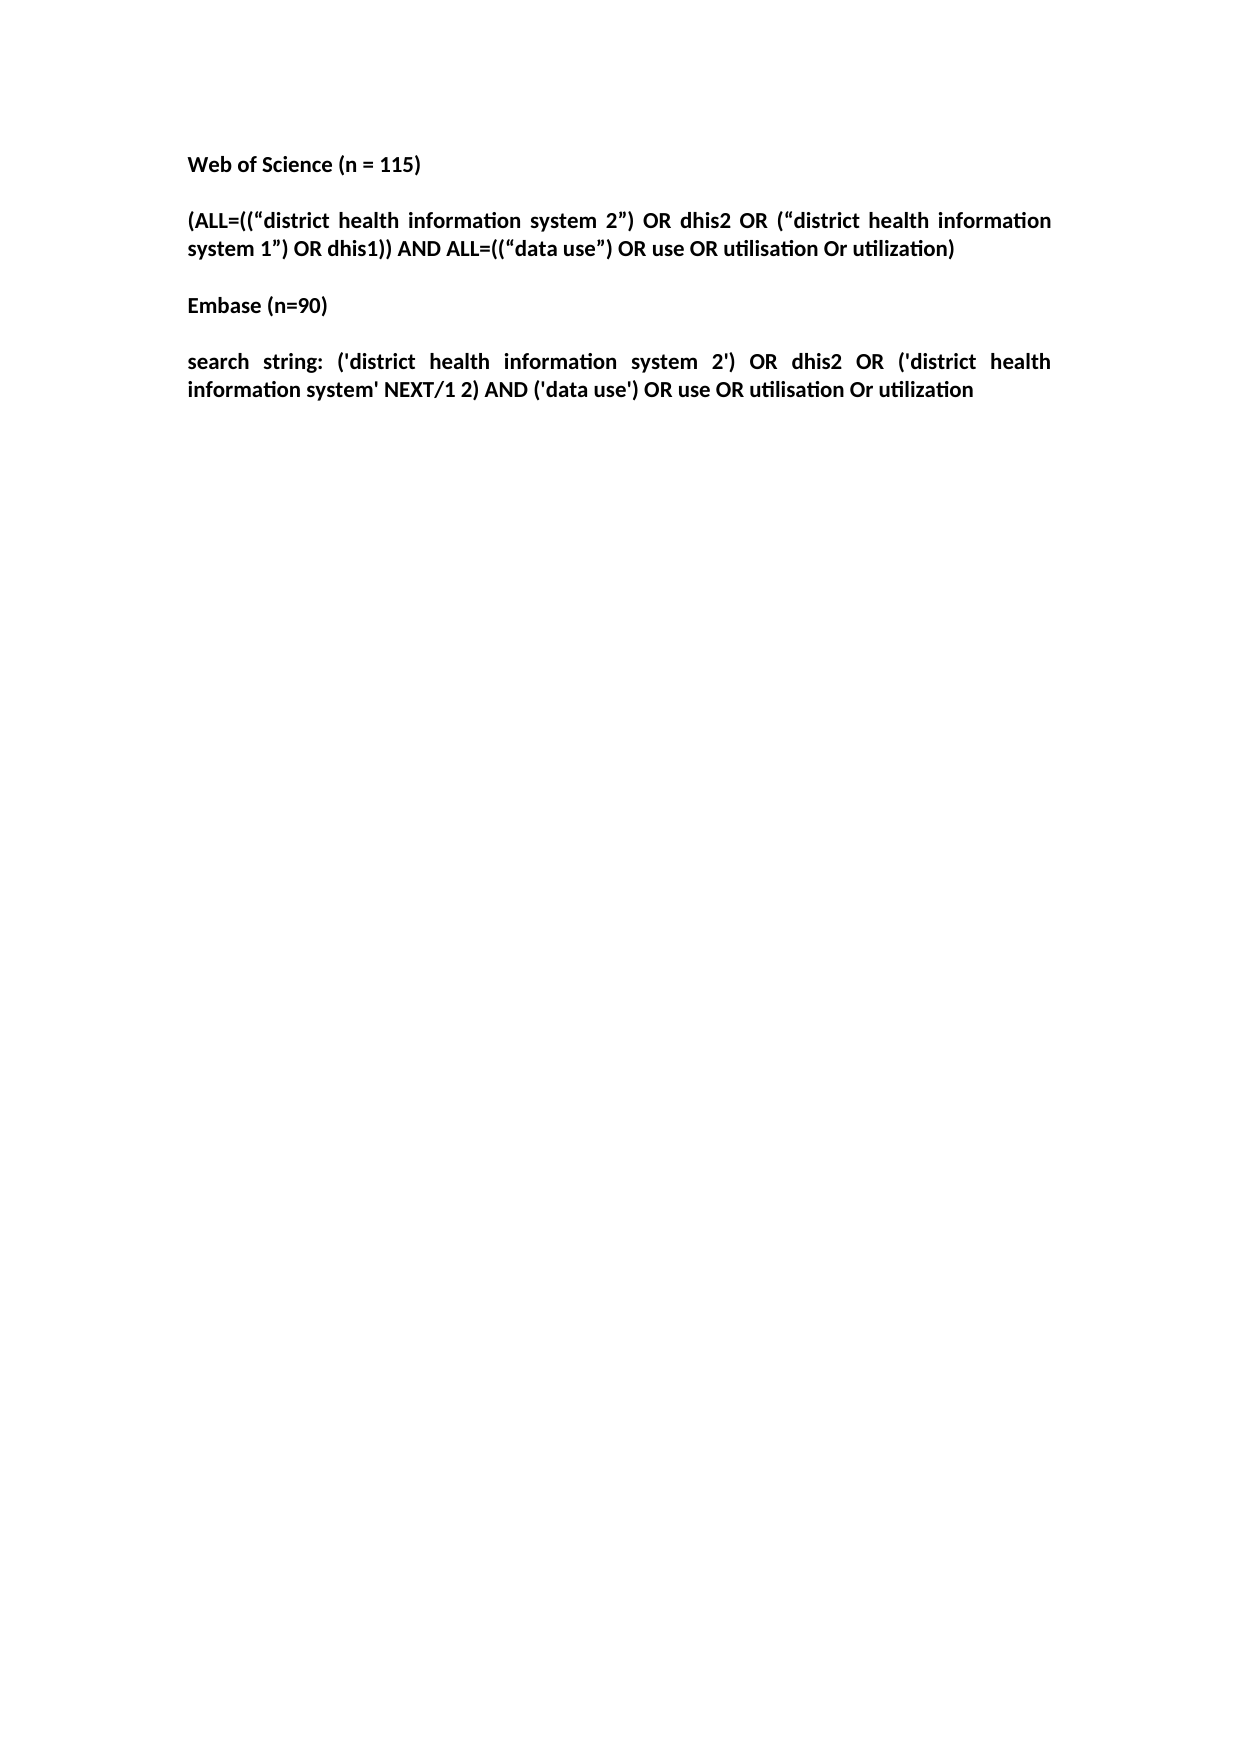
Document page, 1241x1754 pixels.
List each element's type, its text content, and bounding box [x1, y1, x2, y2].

text (ALL=((“district health information system 2”) OR dhis2 OR (“district health information system 1”) OR dhis1)) AND ALL=((“data use”) OR use OR utilisation Or utilization) [187, 206, 1053, 262]
text Embase (n=90) [187, 291, 1053, 319]
text search string: ('district health information system 2') OR dhis2 OR ('district health information system' NEXT/1 2) AND ('data use') OR use OR utilisation Or utilization [187, 347, 1053, 403]
text Web of Science (n = 115) [187, 150, 1053, 178]
